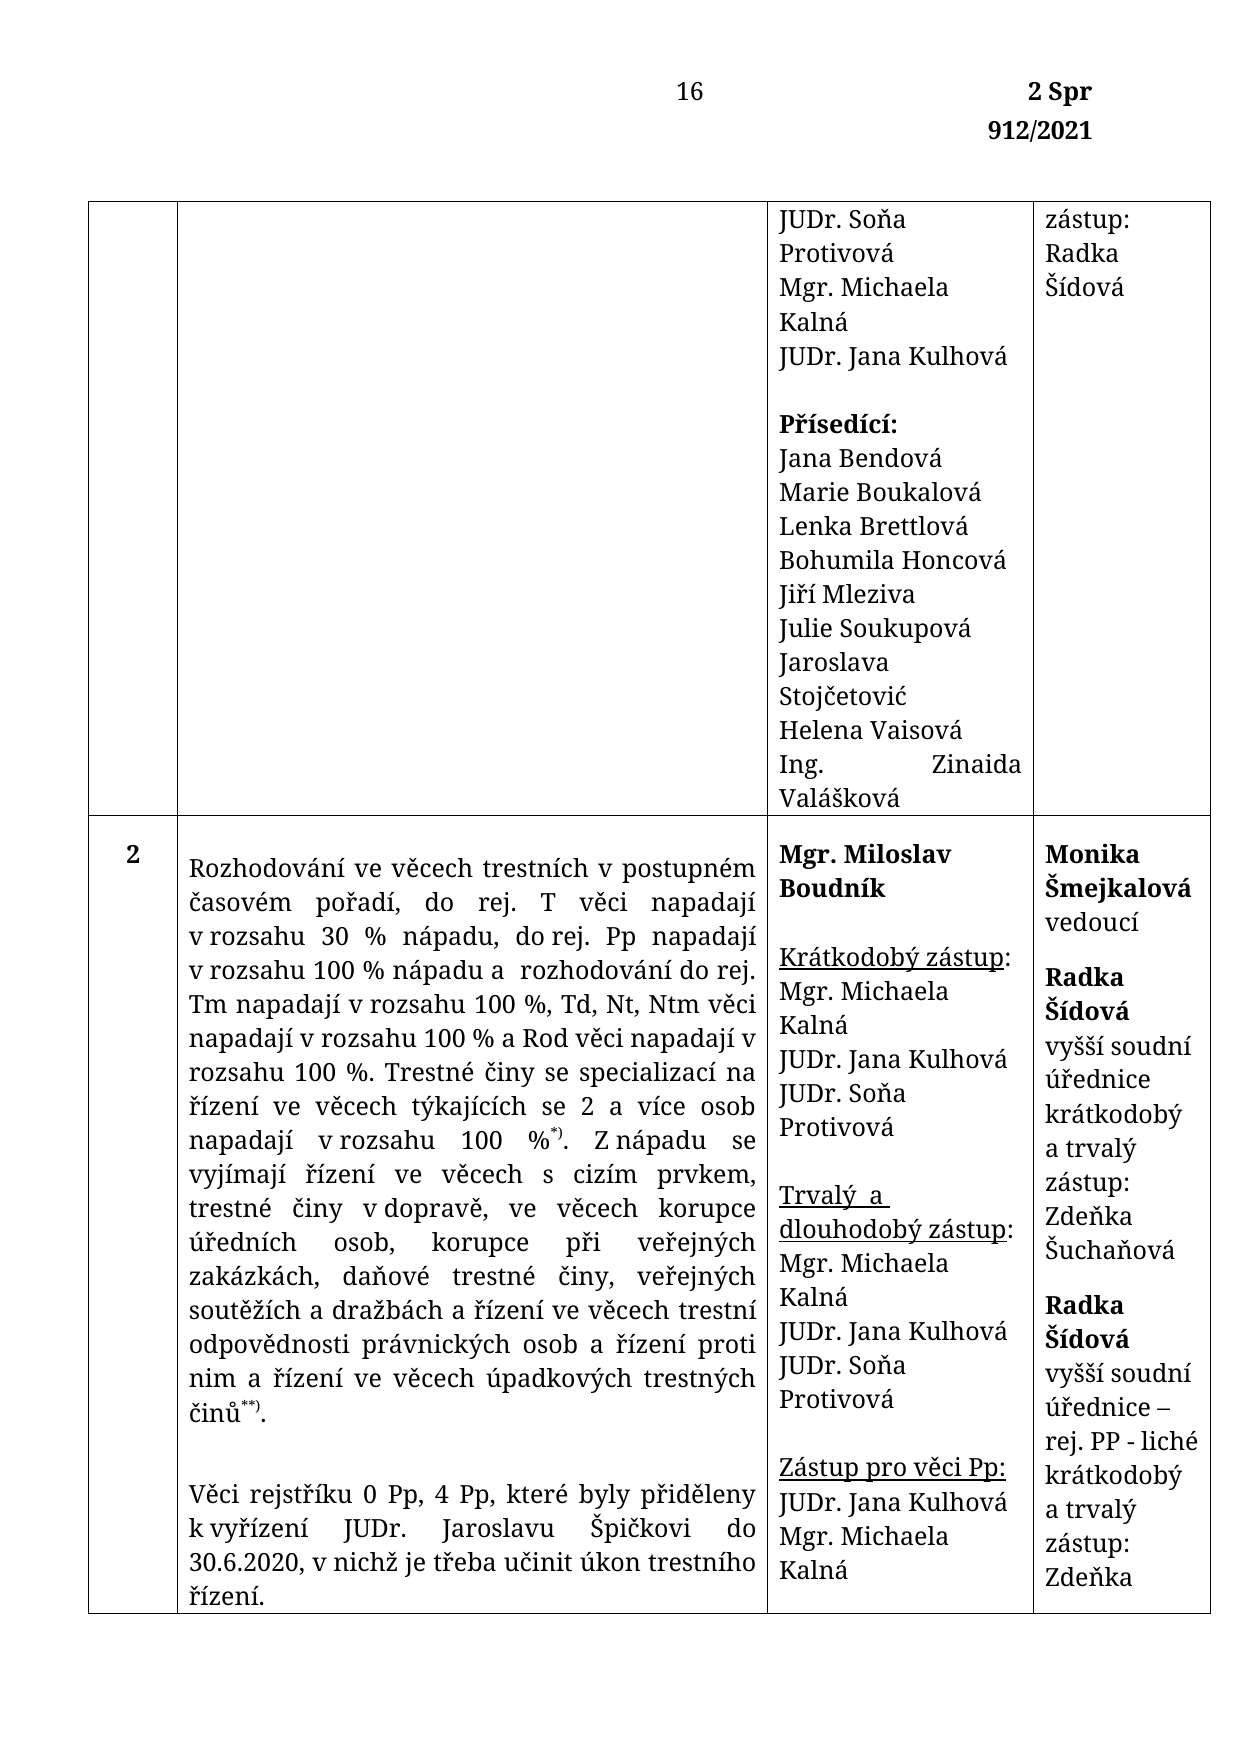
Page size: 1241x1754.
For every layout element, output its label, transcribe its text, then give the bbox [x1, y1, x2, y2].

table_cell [1034, 202, 1210, 815]
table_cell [768, 816, 1033, 1613]
table_cell 2 [89, 816, 177, 1613]
table_cell 1 [89, 202, 177, 815]
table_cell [1034, 816, 1210, 1613]
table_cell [768, 202, 1033, 815]
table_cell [178, 816, 767, 1613]
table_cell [178, 202, 767, 815]
